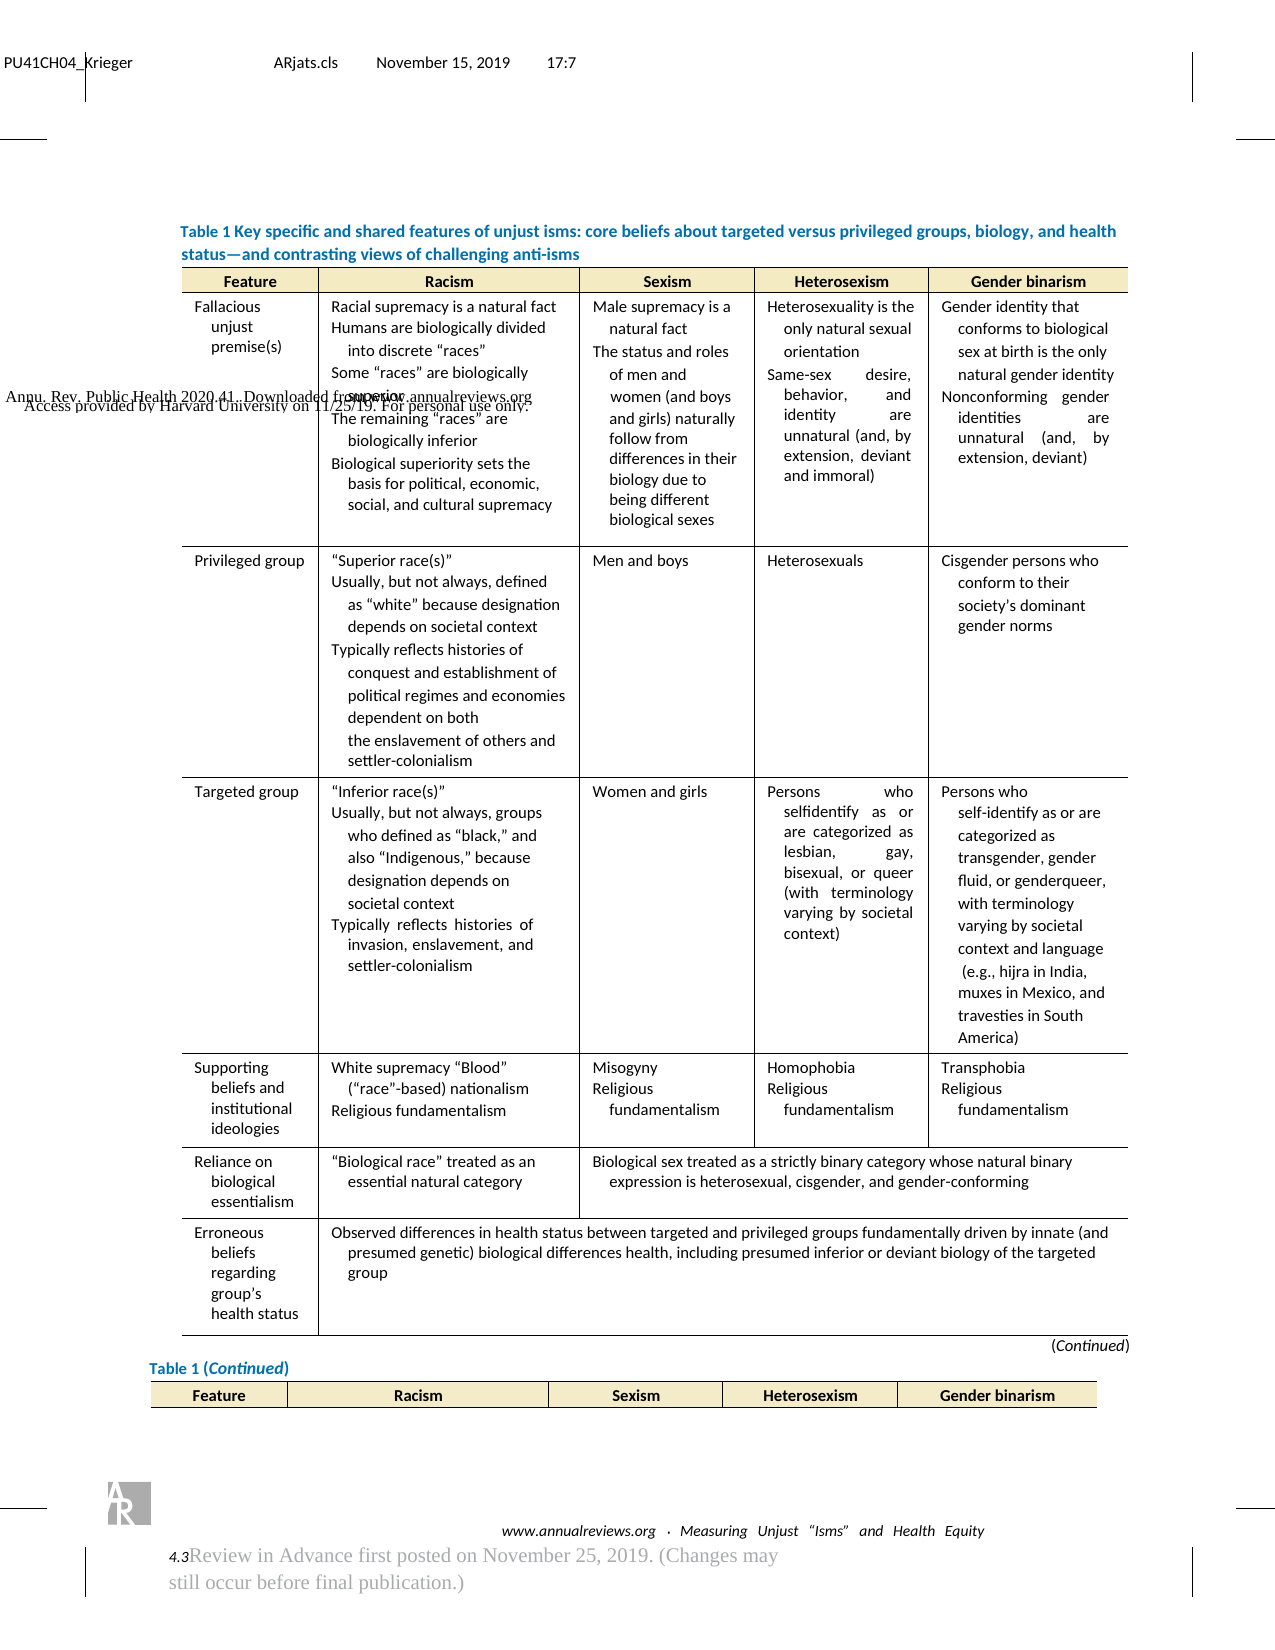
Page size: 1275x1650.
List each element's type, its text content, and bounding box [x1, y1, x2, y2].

table_header Heterosexism [755, 268, 928, 292]
table_cell Persons who selfidentify as or are categorized as lesbian, gay, bisexual, or queer (with terminology varying by societal context) [755, 778, 928, 1053]
table_header Feature [182, 268, 318, 292]
table_header Sexism [580, 268, 754, 292]
table_cell Privileged group [182, 547, 318, 777]
table_cell Heterosexuals [755, 547, 928, 777]
table_cell Homophobia Religious fundamentalism [755, 1054, 928, 1147]
table_cell Targeted group [182, 778, 318, 1053]
table_cell Erroneous beliefs regarding group’s health status [182, 1219, 318, 1334]
table_cell Men and boys [580, 547, 754, 777]
subtitle Table 1 (Continued) [149, 1357, 1129, 1379]
table_cell Supporting beliefs and institutional ideologies [182, 1054, 318, 1147]
table_cell Misogyny Religious fundamentalism [580, 1054, 754, 1147]
table_cell Heterosexuality is the only natural sexual orientation Same-sex desire, behavior, and identity are unnatural (and, by extension, deviant and immoral) [755, 293, 928, 546]
table_cell Male supremacy is a natural fact The status and roles of men and women (and boys and girls) naturally follow from differences in their biology due to being different biological sexes [580, 293, 754, 546]
table_cell “Biological race” treated as an essential natural category [319, 1148, 579, 1218]
table_cell “Inferior race(s)” Usually, but not always, groups who defined as “black,” and also “Indigenous,” because designation depends on societal context Typically reflects histories of invasion, enslavement, and settler-colonialism [319, 778, 579, 1053]
table_cell Racial supremacy is a natural fact Humans are biologically divided into discrete “races” Some “races” are biologically superior The remaining “races” are biologically inferior Biological superiority sets the basis for political, economic, social, and cultural supremacy [319, 293, 579, 546]
table_header Heterosexism [723, 1382, 897, 1407]
table_cell Reliance on biological essentialism [182, 1148, 318, 1218]
table_cell Cisgender persons who conform to their society’s dominant gender norms [929, 547, 1128, 777]
table_cell “Superior race(s)” Usually, but not always, defined as “white” because designation depends on societal context Typically reflects histories of conquest and establishment of political regimes and economies dependent on both the enslavement of others and settler-colonialism [319, 547, 579, 777]
table_cell Women and girls [580, 778, 754, 1053]
table_header Gender binarism [929, 268, 1128, 292]
table_cell Observed differences in health status between targeted and privileged groups fundamentally driven by innate (and presumed genetic) biological differences health, including presumed inferior or deviant biology of the targeted group [319, 1219, 1128, 1334]
table_header Gender binarism [898, 1382, 1097, 1407]
table_cell Fallacious unjust premise(s) [182, 293, 318, 546]
table_cell Gender identity that conforms to biological sex at birth is the only natural gender identity Nonconforming gender identities are unnatural (and, by extension, deviant) [929, 293, 1128, 546]
text Table 1 Key specific and shared features of unjust isms: core beliefs about targeted versus privileged groups, biology, and health status—and contrasting views of challenging anti-isms [180, 220, 1129, 265]
table_cell Persons who self-identify as or are categorized as transgender, gender fluid, or genderqueer, with terminology varying by societal context and language (e.g., hijra in India, muxes in Mexico, and travesties in South America) [929, 778, 1128, 1053]
text (Continued) [151, 1336, 1130, 1356]
table_cell Transphobia Religious fundamentalism [929, 1054, 1128, 1147]
table_header Racism [288, 1382, 548, 1407]
table_header Feature [151, 1382, 287, 1407]
table_cell Biological sex treated as a strictly binary category whose natural binary expression is heterosexual, cisgender, and gender-conforming [580, 1148, 1128, 1218]
table_cell White supremacy “Blood” (“race”-based) nationalism Religious fundamentalism [319, 1054, 579, 1147]
table_header Racism [319, 268, 579, 292]
table_header Sexism [549, 1382, 722, 1407]
